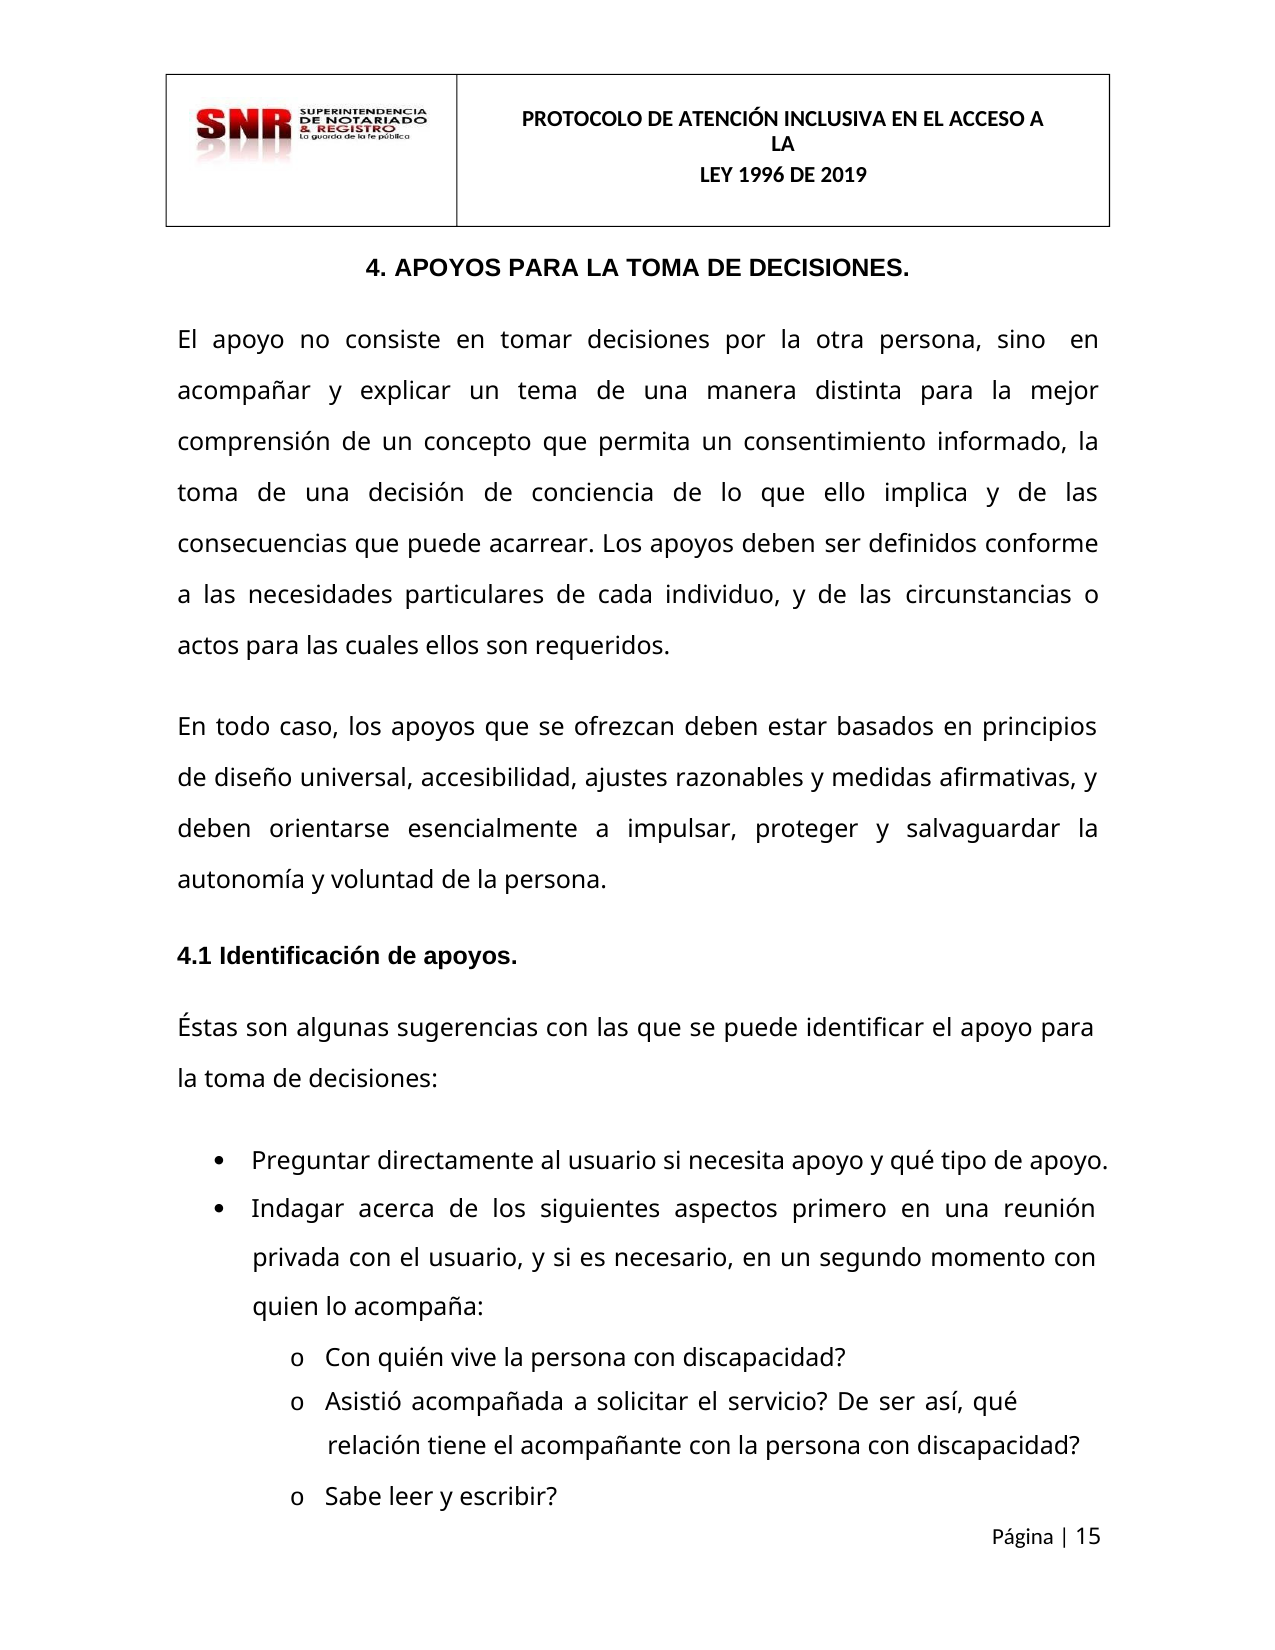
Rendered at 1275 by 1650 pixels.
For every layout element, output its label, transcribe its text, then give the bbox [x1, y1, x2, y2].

list Indagar acerca de los siguientes aspectos primero en una reunión privada con el usuario, y si es necesario, en un segundo momento con quien lo acompaña: [214, 1190, 1097, 1323]
text Éstas son algunas sugerencias con las que se puede identificar el apoyo para la toma de decisiones: [177, 1010, 1096, 1095]
list Preguntar directamente al usuario si necesita apoyo y qué tipo de apoyo. [214, 1142, 1121, 1176]
subtitle APOYOS PARA LA TOMA DE DECISIONES. [366, 252, 1121, 281]
text El apoyo no consiste en tomar decisiones por la otra persona, sino en acompañar y explicar un tema de una manera distinta para la mejor comprensión de un concepto que permita un consentimiento informado, la toma de una decisión de conciencia de lo que ello implica y de las consecuencias que puede acarrear. Los apoyos deben ser definidos conforme a las necesidades particulares de cada individuo, y de las circunstancias o actos para las cuales ellos son requeridos. [177, 322, 1099, 662]
subtitle Identificación de apoyos. [177, 941, 1121, 970]
list Asistió acompañada a solicitar el servicio? De ser así, qué relación tiene el acompañante con la persona con discapacidad? [289, 1384, 1096, 1462]
list Sabe leer y escribir? [289, 1479, 1121, 1513]
picture [189, 97, 430, 171]
text En todo caso, los apoyos que se ofrezcan deben estar basados en principios de diseño universal, accesibilidad, ajustes razonables y medidas afirmativas, y deben orientarse esencialmente a impulsar, proteger y salvaguardar la autonomía y voluntad de la persona. [177, 708, 1099, 895]
list Con quién vive la persona con discapacidad? [289, 1340, 1121, 1374]
